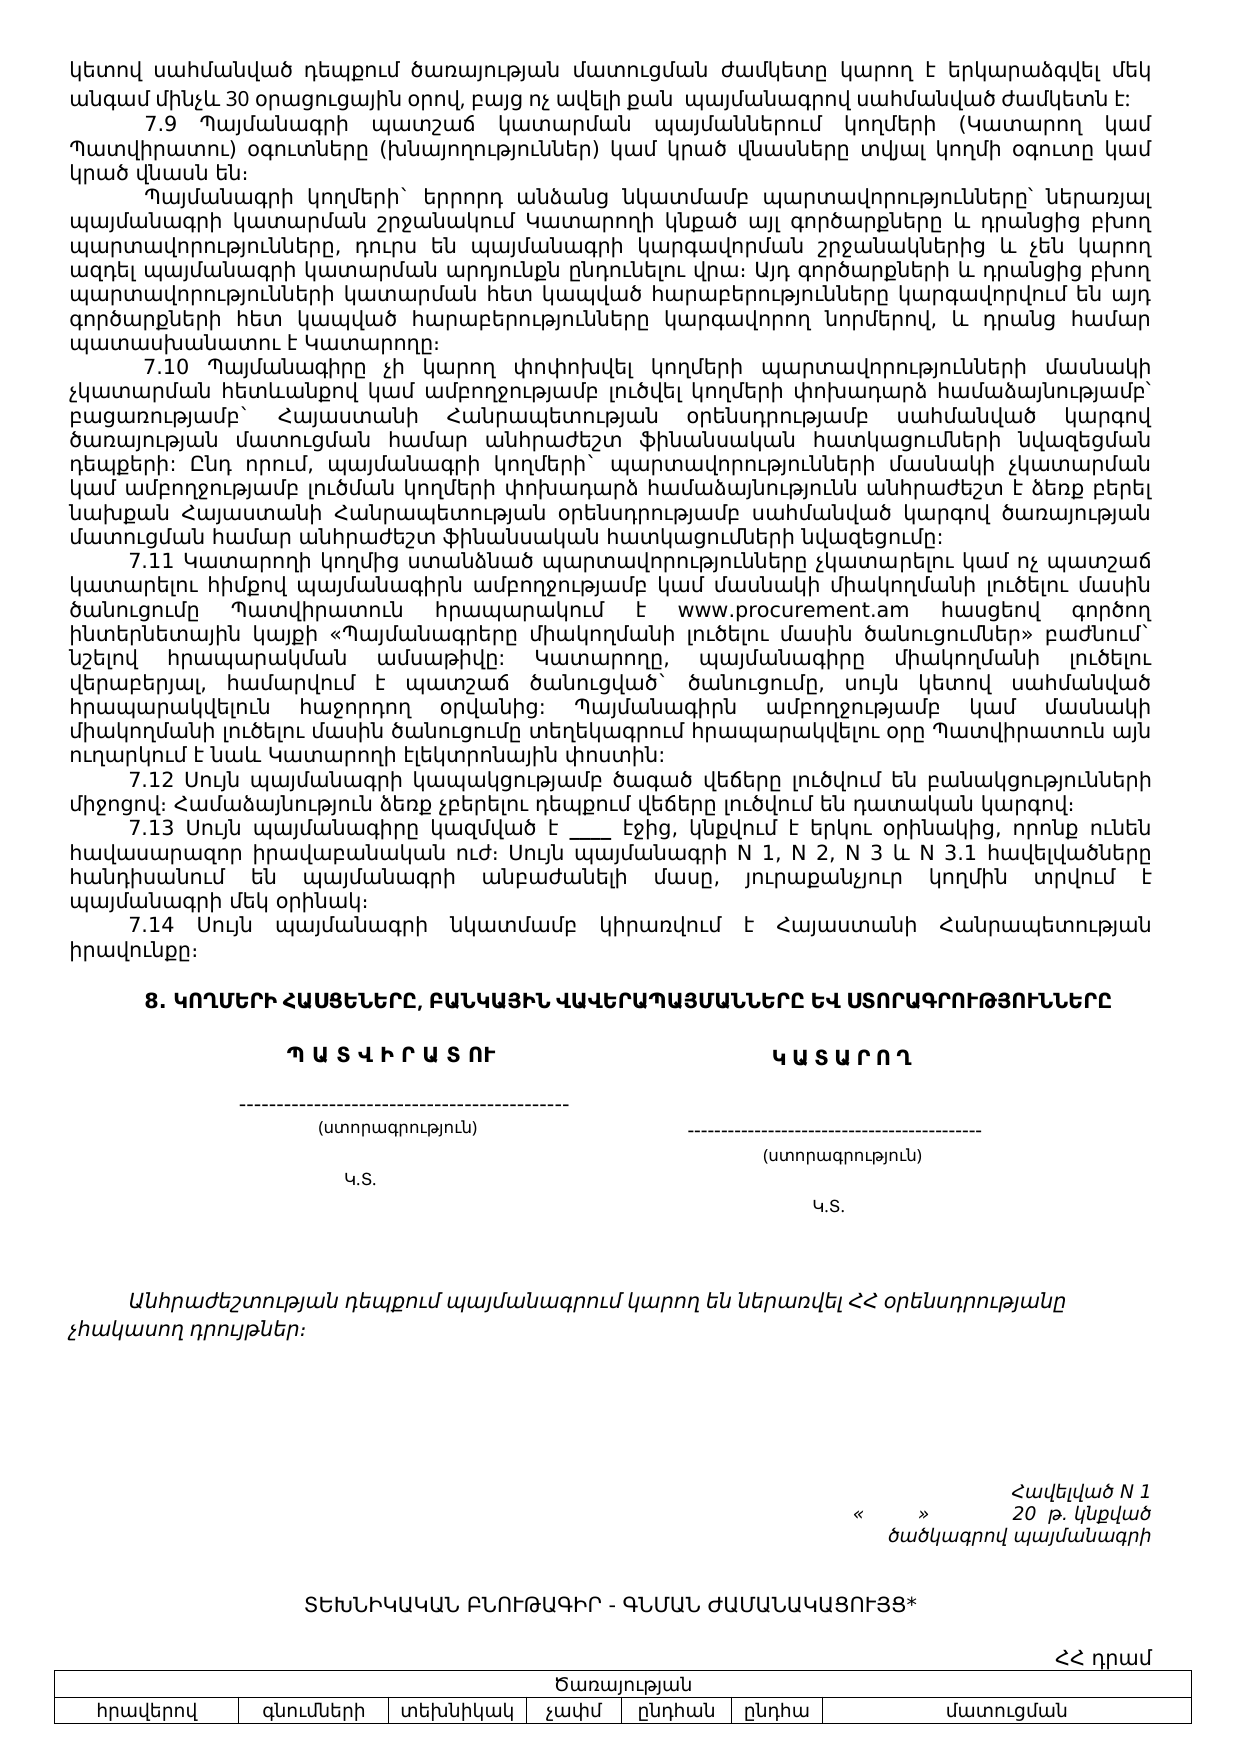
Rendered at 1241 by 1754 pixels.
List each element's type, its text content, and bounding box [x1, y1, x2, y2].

text ՏԵԽՆԻԿԱԿԱՆ ԲՆՈՒԹԱԳԻՐ - ԳՆՄԱՆ ԺԱՄԱՆԱԿԱՑՈՒՅՑ* [69, 1593, 1152, 1617]
text « » 20 թ. կնքված [69, 1503, 1152, 1525]
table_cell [55, 1698, 238, 1723]
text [69, 56, 1152, 112]
text 8. ԿՈՂՄԵՐԻ ՀԱՍՑԵՆԵՐԸ, ԲԱՆԿԱՅԻՆ ՎԱՎԵՐԱՊԱՅՄԱՆՆԵՐԸ ԵՎ ՍՏՈՐԱԳՐՈՒԹՅՈՒՆՆԵՐԸ [69, 986, 1152, 1014]
text 7.11 Կատարողի կողմից ստանձնած պարտավորությունները չկատարելու կամ ոչ պատշաճ կատարելու հիմքով պայմանագիրն ամբողջությամբ կամ մասնակի միակողմանի լուծելու մասին ծանուցումը Պատվիրատուն հրապարակում է www.procurement.am հասցեով գործող ինտերնետային կայքի «Պայմանագրերը միակողմանի լուծելու մասին ծանուցումներ» բաժնում` նշելով հրապարակման ամսաթիվը: Կատարողը, պայմանագիրը միակողմանի լուծելու վերաբերյալ, համարվում է պատշաճ ծանուցված` ծանուցումը, սույն կետով սահմանված հրապարակվելուն հաջորդող օրվանից: Պայմանագիրն ամբողջությամբ կամ մասնակի միակողմանի լուծելու մասին ծանուցումը տեղեկագրում հրապարակվելու օրը Պատվիրատուն այն ուղարկում է նաև Կատարողի էլեկտրոնային փոստին: [69, 549, 1152, 768]
table_cell մատուցման [823, 1698, 1191, 1723]
text 7.14 Սույն պայմանագրի նկատմամբ կիրառվում է Հայաստանի Հանրապետության իրավունքը։ [69, 913, 1152, 962]
text Պայմանագրի կողմերի` երրորդ անձանց նկատմամբ պարտավորությունները՝ ներառյալ պայմանագրի կատարման շրջանակում Կատարողի կնքած այլ գործարքները և դրանցից բխող պարտավորությունները, դուրս են պայմանագրի կարգավորման շրջանակներից և չեն կարող ազդել պայմանագրի կատարման արդյունքն ընդունելու վրա։ Այդ գործարքների և դրանցից բխող պարտավորությունների կատարման հետ կապված հարաբերությունները կարգավորվում են այդ գործարքների հետ կապված հարաբերությունները կարգավորող նորմերով, և դրանց համար պատասխանատու է Կատարողը։ [69, 185, 1152, 355]
text 7.9 Պայմանագրի պատշաճ կատարման պայմաններում կողմերի (Կատարող կամ Պատվիրատու) օգուտները (խնայողություններ) կամ կրած վնասները տվյալ կողմի օգուտը կամ կրած վնասն են։ [69, 112, 1152, 185]
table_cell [389, 1698, 526, 1723]
table_header Պ Ա Տ Վ Ի Ր Ա Տ ՈՒ -------------------------------------------- (ստորագրություն) Կ.Տ. [155, 1043, 627, 1286]
table_header Ծառայության [55, 1671, 1191, 1697]
table_cell չափման միավորը [527, 1698, 621, 1723]
text Հավելված N 1 [69, 1481, 1152, 1503]
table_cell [239, 1698, 388, 1723]
text 7.10 Պայմանագիրը չի կարող փոփոխվել կողմերի պարտավորությունների մասնակի չկատարման հետևանքով կամ ամբողջությամբ լուծվել կողմերի փոխադարձ համաձայնությամբ՝ բացառությամբ` Հայաստանի Հանրապետության օրենսդրությամբ սահմանված կարգով ծառայության մատուցման համար անհրաժեշտ ֆինանսական հատկացումների նվազեցման դեպքերի: Ընդ որում, պայմանագրի կողմերի` պարտավորությունների մասնակի չկատարման կամ ամբողջությամբ լուծման կողմերի փոխադարձ համաձայնությունն անհրաժեշտ է ձեռք բերել նախքան Հայաստանի Հանրապետության օրենսդրությամբ սահմանված կարգով ծառայության մատուցման համար անհրաժեշտ ֆինանսական հատկացումների նվազեցումը: [69, 355, 1152, 549]
text 7.12 Սույն պայմանագրի կապակցությամբ ծագած վեճերը լուծվում են բանակցությունների միջոցով։ Համաձայնություն ձեռք չբերելու դեպքում վեճերը լուծվում են դատական կարգով։ [69, 768, 1152, 816]
text ՀՀ դրամ [69, 1617, 1152, 1670]
table_header Կ Ա Տ Ա Ր Ո Ղ -------------------------------------------- (ստորագրություն) Կ.Տ. [627, 1043, 1056, 1286]
text 7.13 Սույն պայմանագիրը կազմված է ____ էջից, կնքվում է երկու օրինակից, որոնք ունեն հավասարազոր իրավաբանական ուժ։ Սույն պայմանագրի N 1, N 2, N 3 և N 3.1 հավելվածները հանդիսանում են պայմանագրի անբաժանելի մասը, յուրաքանչյուր կողմին տրվում է պայմանագրի մեկ օրինակ։ [69, 816, 1152, 913]
text ծածկագրով պայմանագրի [69, 1525, 1152, 1547]
text Անհրաժեշտության դեպքում պայմանագրում կարող են ներառվել ՀՀ օրենսդրությանը չհակասող դրույթներ։ [69, 1286, 1152, 1343]
table_cell ընդհանուր քանակը [732, 1698, 822, 1723]
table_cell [622, 1698, 731, 1723]
